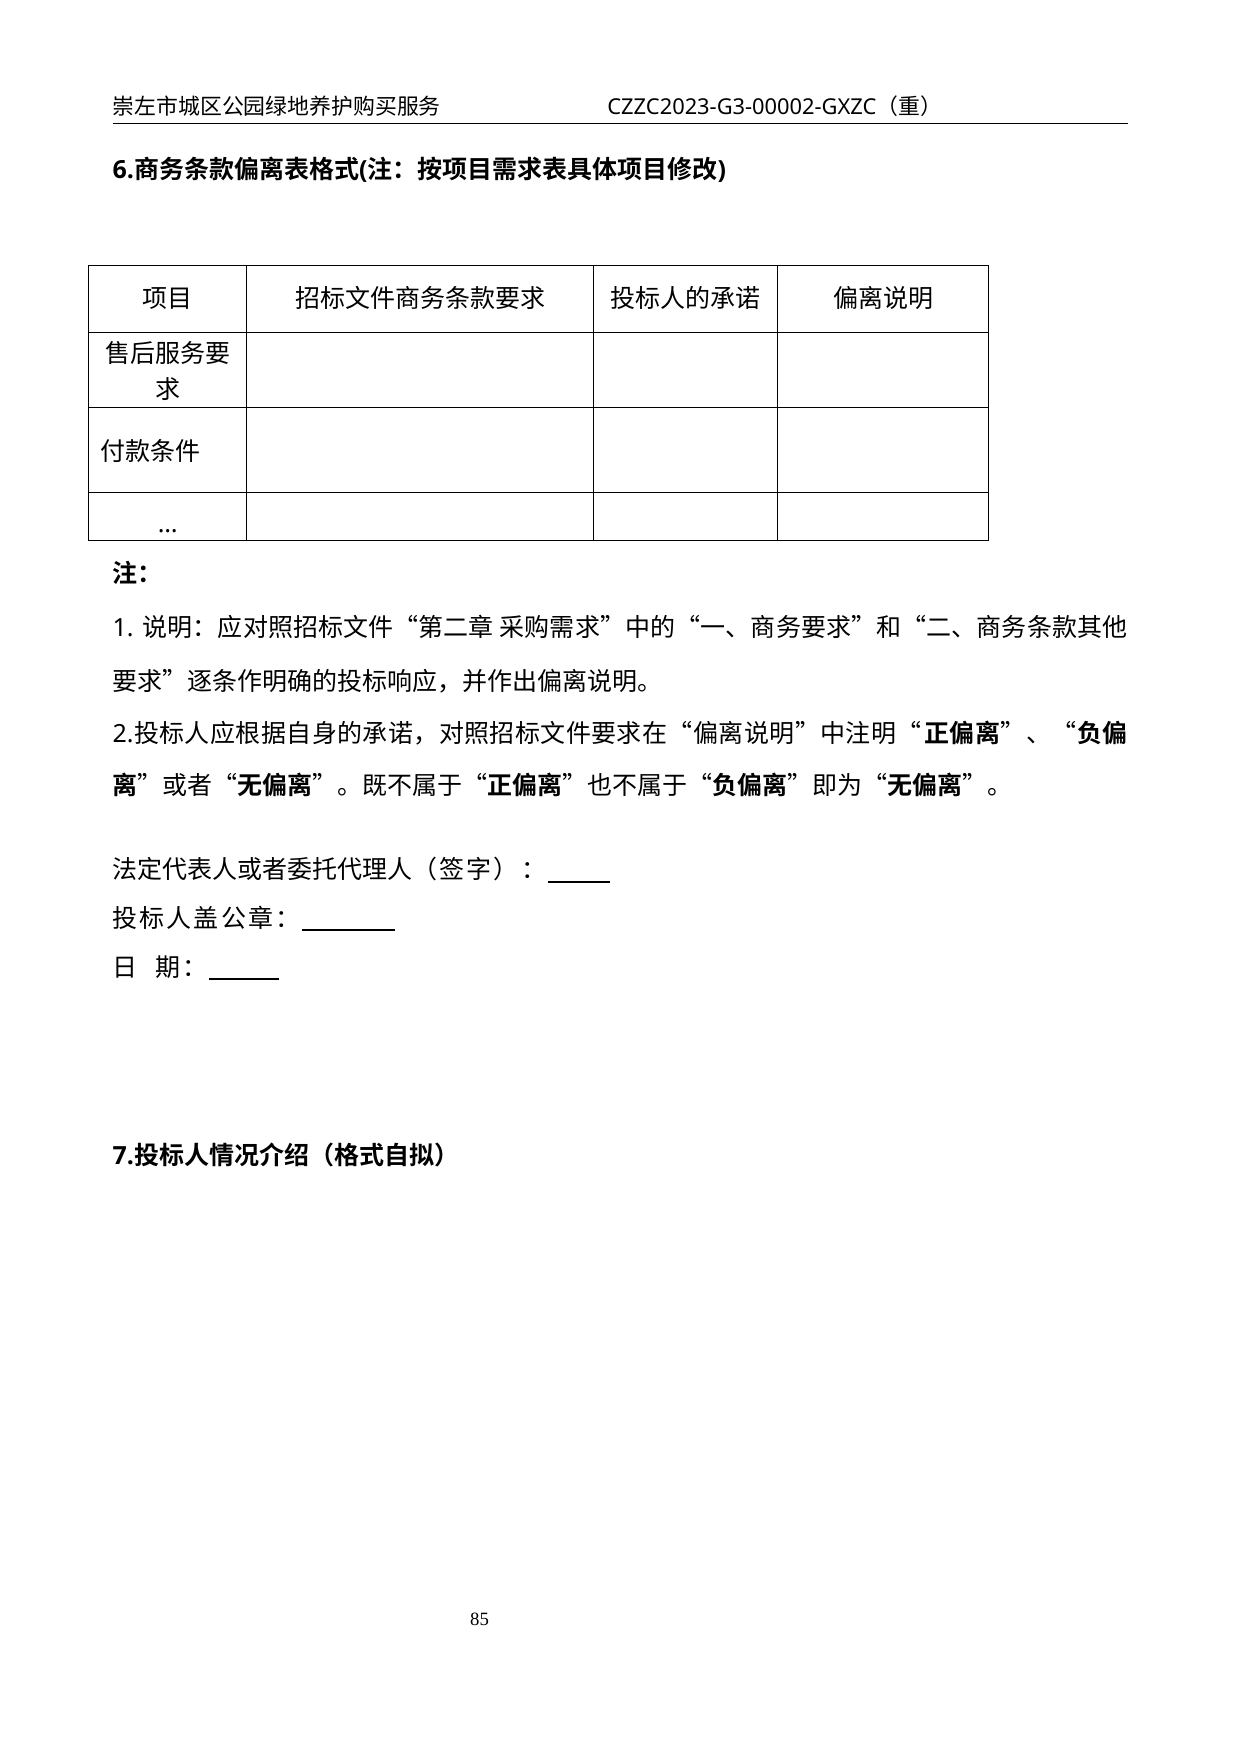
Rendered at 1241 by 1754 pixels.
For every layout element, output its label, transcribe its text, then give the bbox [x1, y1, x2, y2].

table_header 投标人的承诺 [594, 266, 777, 332]
text 2.投标人应根据自身的承诺，对照招标文件要求在“偏离说明”中注明“正偏离”、“负偏离”或者“无偏离”。既不属于“正偏离”也不属于“负偏离”即为“无偏离”。 [112, 701, 1128, 805]
text 投标人盖公章： [112, 898, 1128, 935]
table_cell [594, 408, 777, 492]
table_cell [247, 408, 593, 492]
table_header 偏离说明 [778, 266, 988, 332]
table_cell [778, 493, 988, 539]
table_cell 付款条件 [89, 408, 246, 492]
list 7.投标人情况介绍（格式自拟）8.除招标文件规定必须提供以外，投标人认为需要提供的其他证明材料（格式自拟） [112, 1136, 1128, 1172]
table_cell [778, 333, 988, 407]
text 法定代表人或者委托代理人（签字）： [112, 850, 1128, 886]
table_header 项目 [89, 266, 246, 332]
table_cell … [89, 493, 246, 539]
table_cell [247, 493, 593, 539]
table_cell [778, 408, 988, 492]
text 注： [112, 541, 1128, 593]
text 6.商务条款偏离表格式(注：按项目需求表具体项目修改) [112, 150, 1128, 186]
text 1. 说明：应对照招标文件“第二章 采购需求”中的“一、商务要求”和“二、商务条款其他要求”逐条作明确的投标响应，并作出偏离说明。 [112, 593, 1128, 701]
table_cell [594, 493, 777, 539]
table_header 招标文件商务条款要求 [247, 266, 593, 332]
table_cell [247, 333, 593, 407]
table_cell 售后服务要求 [89, 333, 246, 407]
text 日 期： [112, 947, 1128, 983]
table_cell [594, 333, 777, 407]
